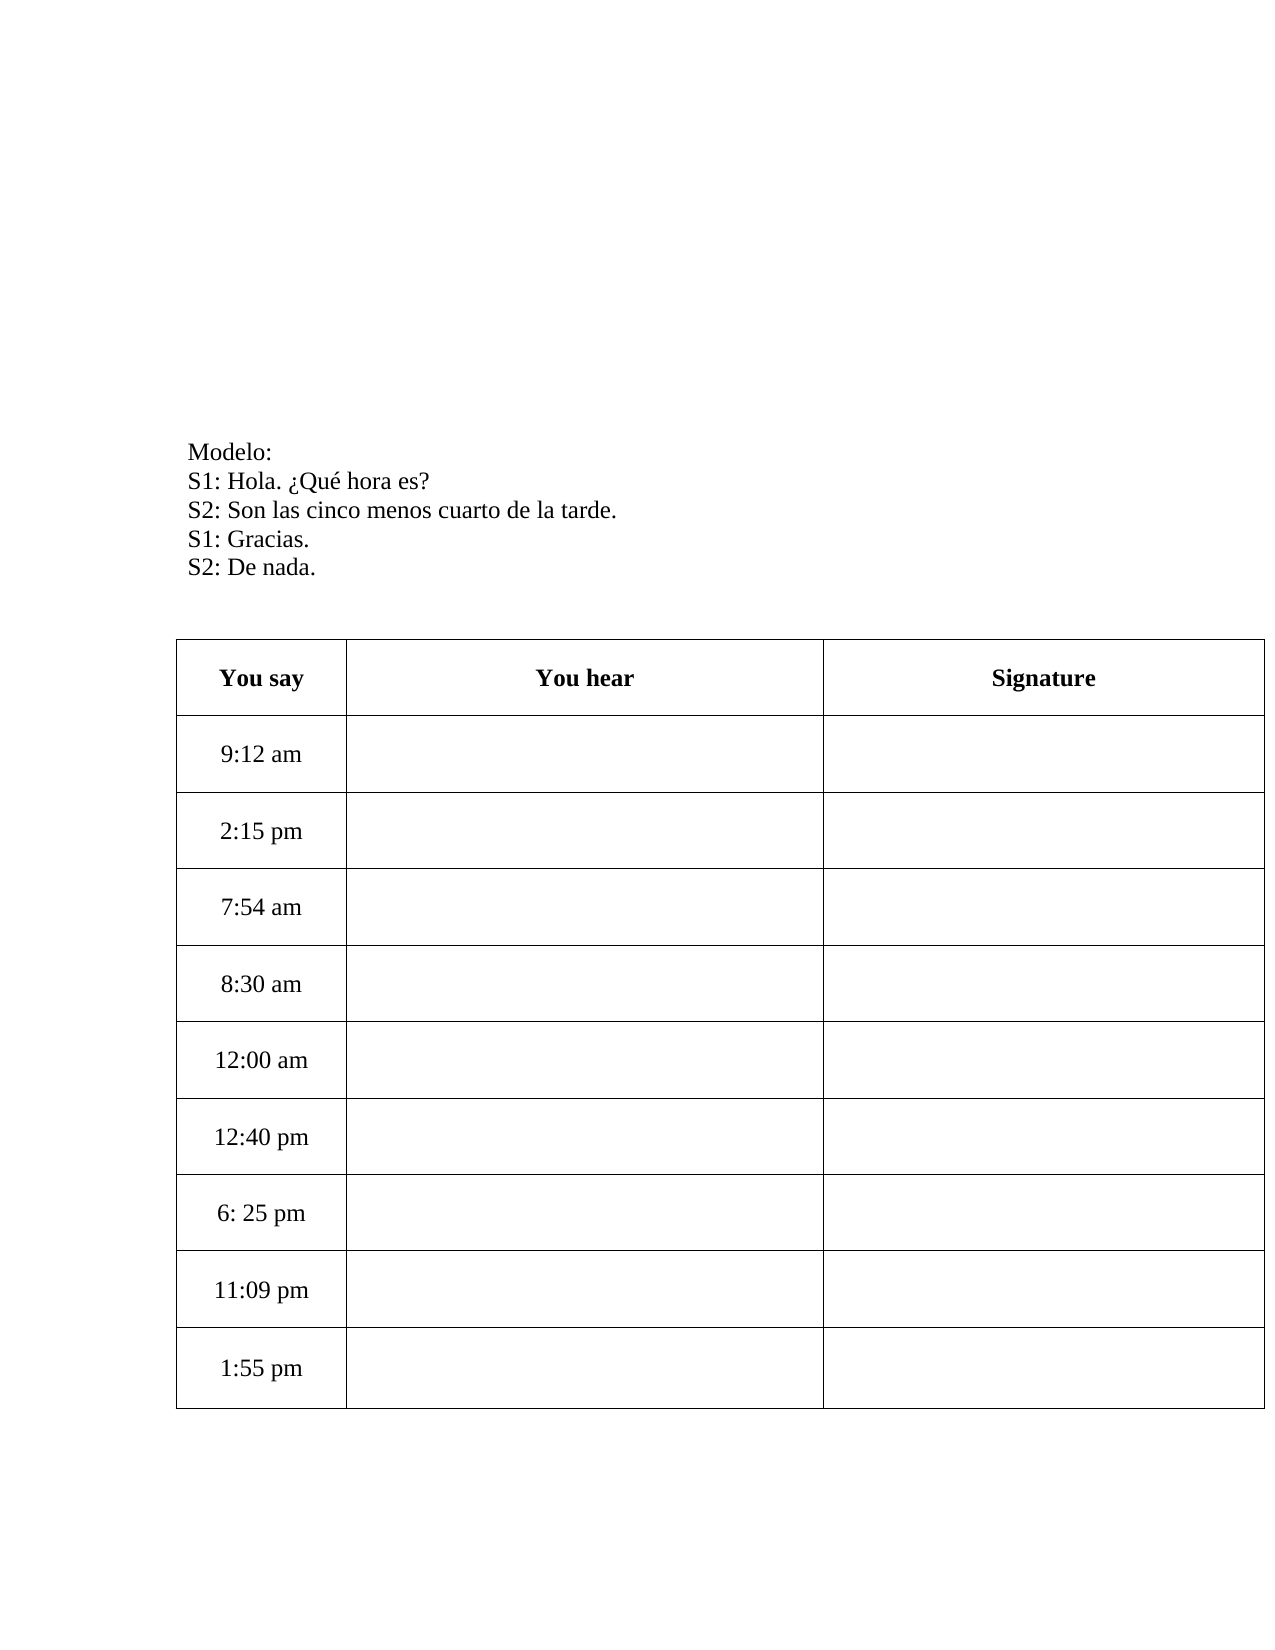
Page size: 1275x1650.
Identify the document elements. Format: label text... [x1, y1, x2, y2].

table_cell 9:12 am [177, 716, 346, 792]
table_cell [824, 869, 1264, 944]
table_cell [347, 1251, 823, 1327]
table_cell [347, 1328, 823, 1408]
table_cell 2:15 pm [177, 793, 346, 868]
table_cell 12:40 pm [177, 1099, 346, 1174]
table_cell [824, 1022, 1264, 1097]
text S1: Gracias. [187, 524, 1087, 552]
table_cell [347, 793, 823, 868]
table_cell 8:30 am [177, 946, 346, 1021]
table_cell [347, 946, 823, 1021]
table_cell [824, 1099, 1264, 1174]
table_cell [347, 716, 823, 792]
text S2: De nada. [187, 552, 1087, 581]
table_cell 7:54 am [177, 869, 346, 944]
table_header You hear [347, 640, 823, 715]
table_cell 6: 25 pm [177, 1175, 346, 1250]
text S1: Hola. ¿Qué hora es? [187, 466, 1087, 495]
table_header You say [177, 640, 346, 715]
text S2: Son las cinco menos cuarto de la tarde. [187, 495, 1087, 524]
table_cell [347, 1099, 823, 1174]
text Modelo: [187, 437, 1087, 466]
table_cell [824, 716, 1264, 792]
table_cell [347, 869, 823, 944]
table_cell 11:09 pm [177, 1251, 346, 1327]
table_cell [824, 1328, 1264, 1408]
table_cell [347, 1022, 823, 1097]
table_cell [824, 1251, 1264, 1327]
table_cell 12:00 am [177, 1022, 346, 1097]
table_header Signature [824, 640, 1264, 715]
table_cell [347, 1175, 823, 1250]
table_cell [824, 793, 1264, 868]
table_cell 1:55 pm [177, 1328, 346, 1408]
table_cell [824, 946, 1264, 1021]
table_cell [824, 1175, 1264, 1250]
